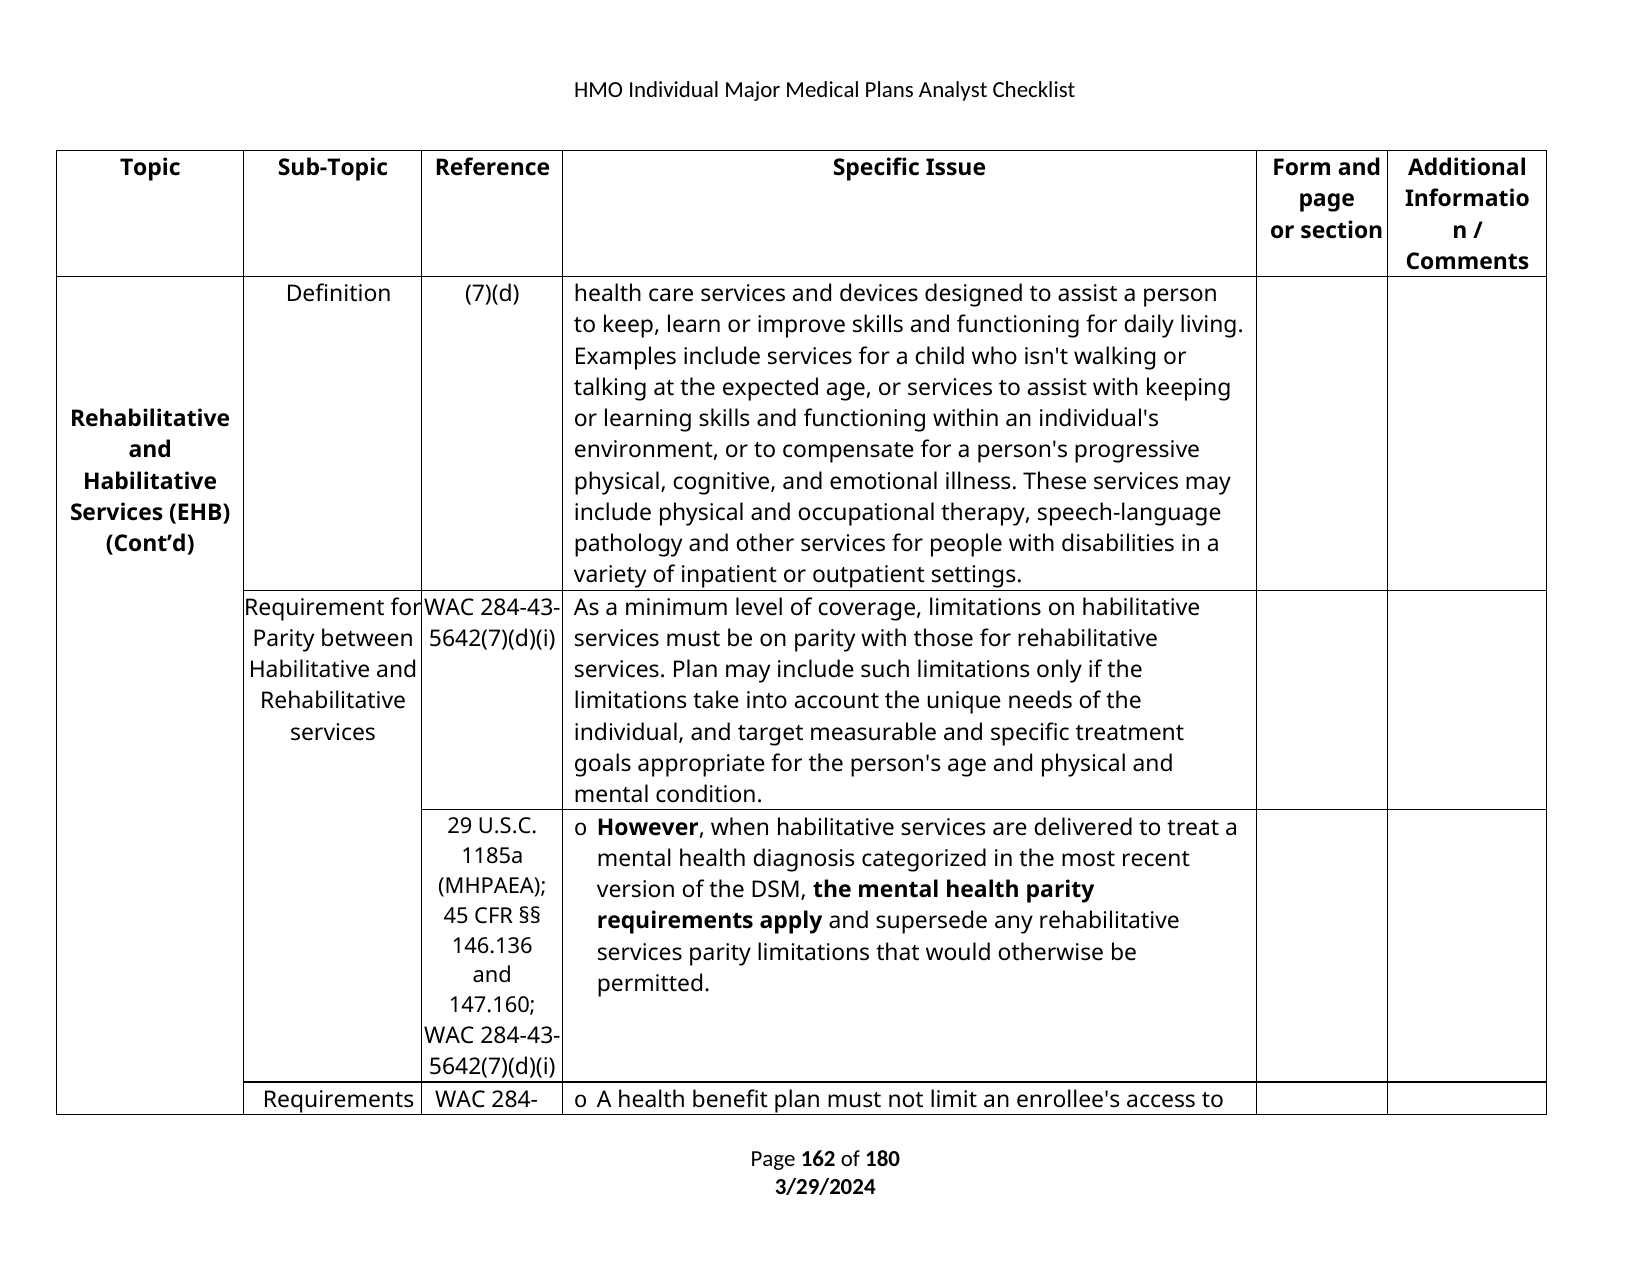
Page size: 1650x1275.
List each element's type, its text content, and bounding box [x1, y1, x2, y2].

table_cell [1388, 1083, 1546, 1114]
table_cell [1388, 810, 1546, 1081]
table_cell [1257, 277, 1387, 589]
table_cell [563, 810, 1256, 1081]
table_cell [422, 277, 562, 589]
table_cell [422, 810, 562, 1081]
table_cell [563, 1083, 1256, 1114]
table_header Topic [57, 151, 243, 276]
table_header Additional Information / Comments [1388, 151, 1546, 276]
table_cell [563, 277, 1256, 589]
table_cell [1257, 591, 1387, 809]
table_header Specific Issue [563, 151, 1256, 276]
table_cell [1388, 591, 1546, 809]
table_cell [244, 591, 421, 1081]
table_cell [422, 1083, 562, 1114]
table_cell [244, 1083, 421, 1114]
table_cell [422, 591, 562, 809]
table_header Form and page or section [1257, 151, 1387, 276]
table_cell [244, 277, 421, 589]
table_header Reference [422, 151, 562, 276]
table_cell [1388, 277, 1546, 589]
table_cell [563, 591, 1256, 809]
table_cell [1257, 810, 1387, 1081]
table_header Sub-Topic [244, 151, 421, 276]
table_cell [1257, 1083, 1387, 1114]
